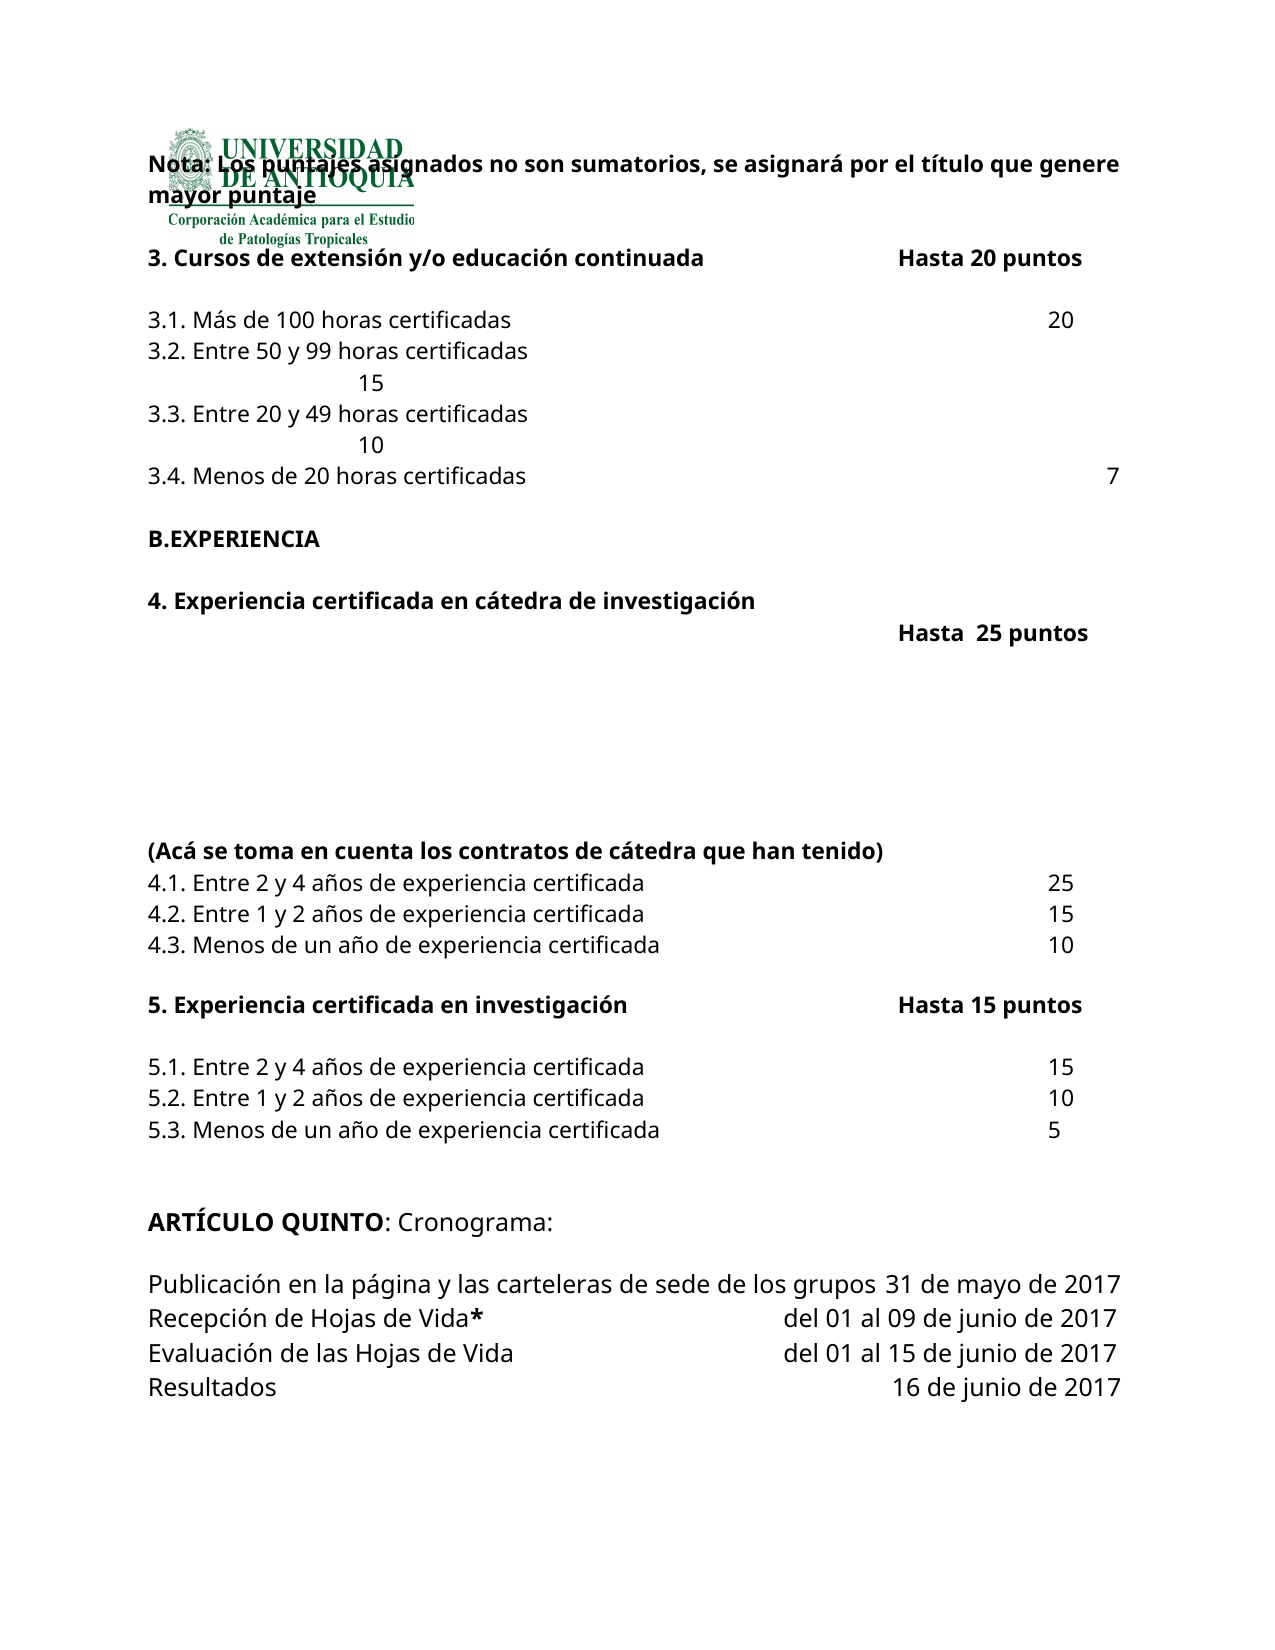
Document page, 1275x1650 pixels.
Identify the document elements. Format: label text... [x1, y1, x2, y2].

text 5.2. Entre 1 y 2 años de experiencia certificada 10 [148, 1082, 1127, 1114]
text 5. Experiencia certificada en investigación Hasta 15 puntos [148, 989, 1127, 1020]
text 4.1. Entre 2 y 4 años de experiencia certificada 25 [148, 866, 1127, 898]
text 4.3. Menos de un año de experiencia certificada 10 [148, 929, 1127, 960]
text (Acá se toma en cuenta los contratos de cátedra que han tenido) [148, 835, 1127, 866]
text ARTÍCULO QUINTO: Cronograma: [148, 1204, 1127, 1239]
text 4.2. Entre 1 y 2 años de experiencia certificada 15 [148, 898, 1127, 929]
text 4. Experiencia certificada en cátedra de investigación Hasta 25 puntos [148, 585, 1127, 648]
text 3.2. Entre 50 y 99 horas certificadas 15 [148, 335, 1127, 398]
text 3.3. Entre 20 y 49 horas certificadas 10 [148, 398, 1127, 460]
text 3. Cursos de extensión y/o educación continuada Hasta 20 puntos [148, 241, 1127, 273]
text Recepción de Hojas de Vida* del 01 al 09 de junio de 2017 [148, 1301, 1127, 1335]
text Resultados 16 de junio de 2017 [148, 1369, 1127, 1403]
text 3.4. Menos de 20 horas certificadas 7 [148, 460, 1127, 491]
text Publicación en la página y las carteleras de sede de los grupos 31 de mayo de 2017 [148, 1267, 1127, 1301]
text Nota: Los puntajes asignados no son sumatorios, se asignará por el título que genere mayor puntaje [148, 148, 1127, 210]
text B.EXPERIENCIA [148, 523, 1127, 554]
text Evaluación de las Hojas de Vida del 01 al 15 de junio de 2017 [148, 1335, 1127, 1369]
text 5.1. Entre 2 y 4 años de experiencia certificada 15 [148, 1051, 1127, 1082]
text 5.3. Menos de un año de experiencia certificada 5 [148, 1114, 1127, 1145]
text 3.1. Más de 100 horas certificadas 20 [148, 304, 1127, 335]
